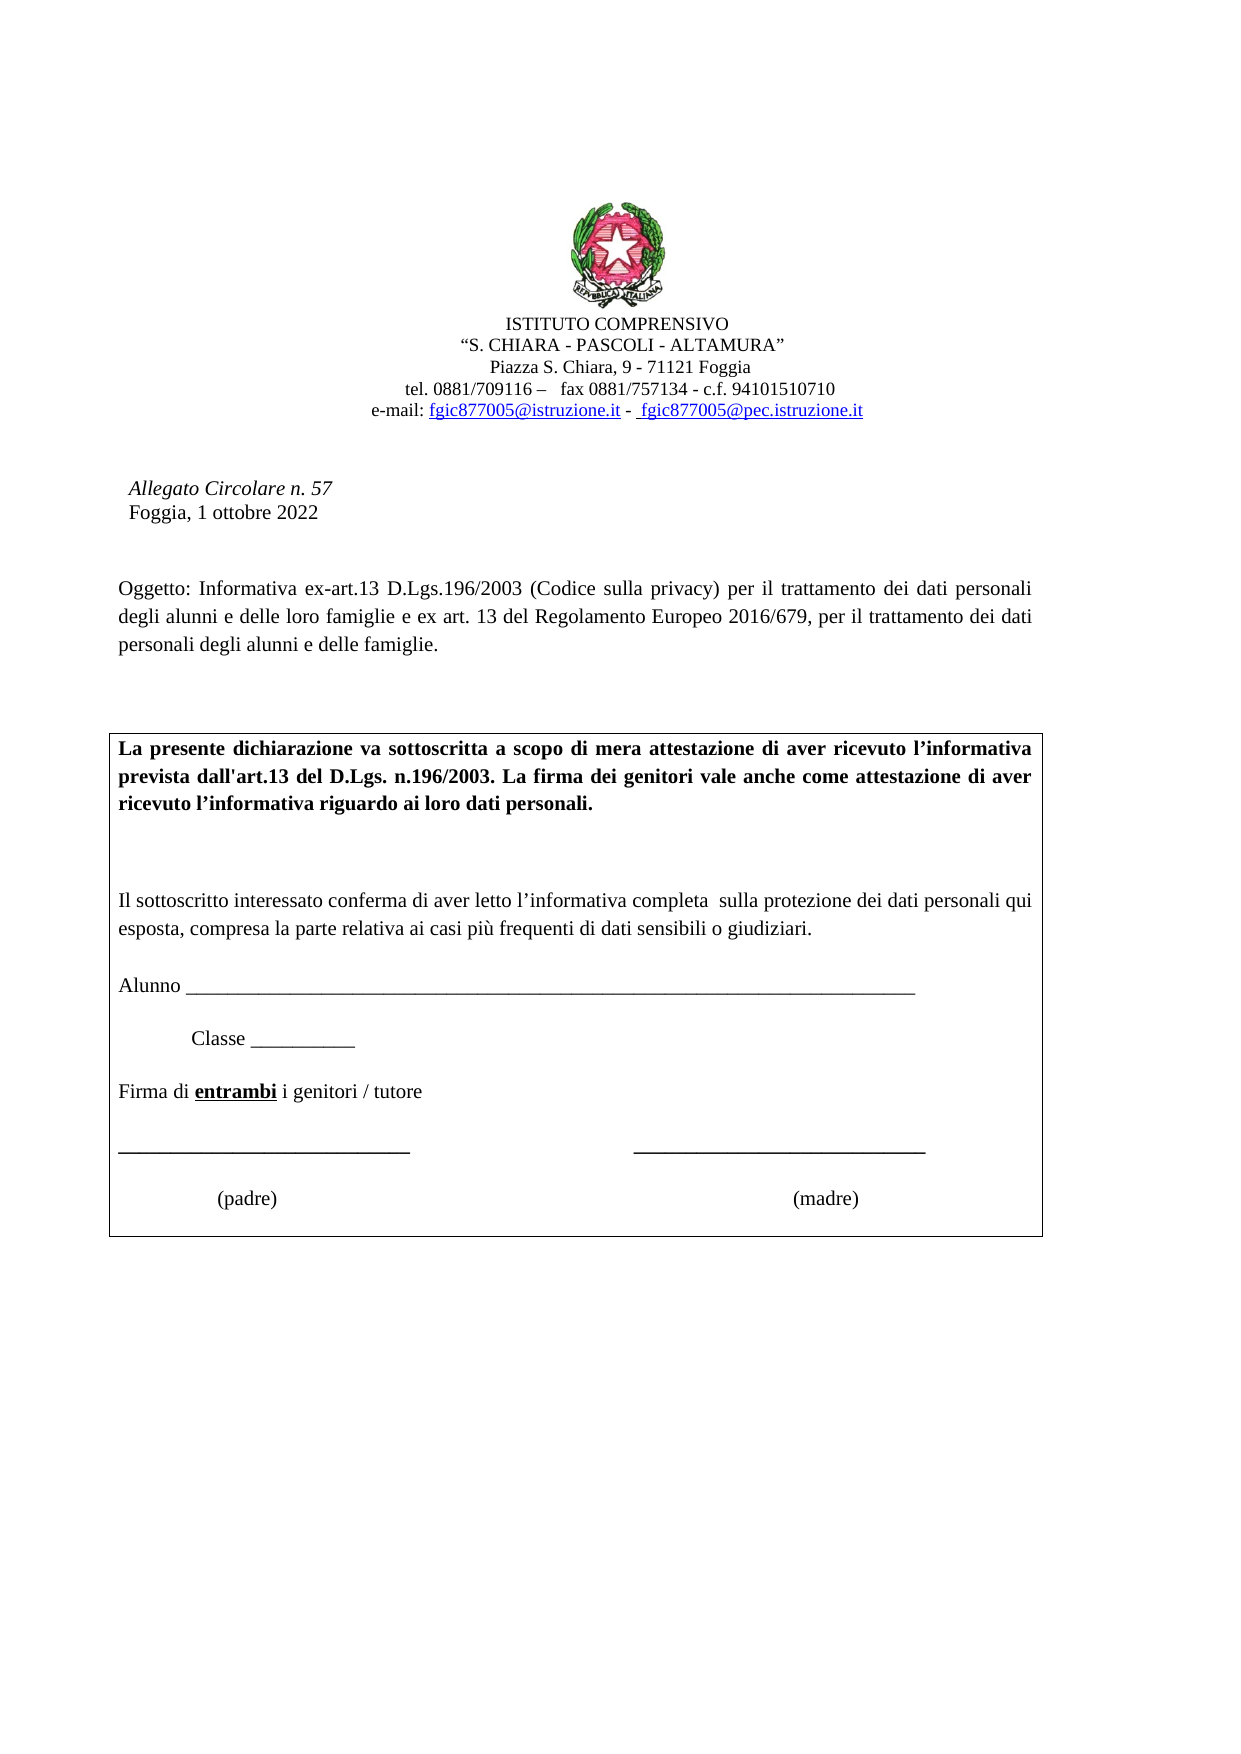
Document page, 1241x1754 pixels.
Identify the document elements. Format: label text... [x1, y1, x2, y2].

text Oggetto: Informativa ex-art.13 D.Lgs.196/2003 (Codice sulla privacy) per il trattamento dei dati personali degli alunni e delle loro famiglie e ex art. 13 del Regolamento Europeo 2016/679, per il trattamento dei dati personali degli alunni e delle famiglie. [118, 576, 1033, 656]
text Piazza S. Chiara, 9 - 71121 Foggia [118, 356, 1122, 377]
text Il sottoscritto interessato conferma di aver letto l’informativa completa sulla protezione dei dati personali qui esposta, compresa la parte relativa ai casi più frequenti di dati sensibili o giudiziari. [110, 885, 1042, 940]
text ____________________________ ____________________________ [110, 1129, 1042, 1156]
title Foggia, 1 ottobre 2022 [118, 500, 1122, 524]
title Allegato Circolare n. 57 [118, 476, 1122, 500]
title e-mail: fgic877005@istruzione.it - fgic877005@pec.istruzione.it [118, 399, 1116, 421]
text Classe __________ [110, 1023, 1042, 1050]
text La presente dichiarazione va sottoscritta a scopo di mera attestazione di aver ricevuto l’informativa prevista dall'art.13 del D.Lgs. n.196/2003. La firma dei genitori vale anche come attestazione di aver ricevuto l’informativa riguardo ai loro dati personali. [110, 734, 1042, 815]
text tel. 0881/709116 – fax 0881/757134 - c.f. 94101510710 [118, 377, 1122, 399]
text Alunno ______________________________________________________________________ [110, 969, 1042, 997]
text “S. CHIARA - PASCOLI - ALTAMURA” [118, 334, 1122, 356]
picture [567, 200, 667, 313]
text (padre) (madre) [110, 1182, 1042, 1236]
title ISTITUTO COMPRENSIVO [118, 313, 1116, 334]
text Firma di entrambi i genitori / tutore [110, 1076, 1042, 1103]
